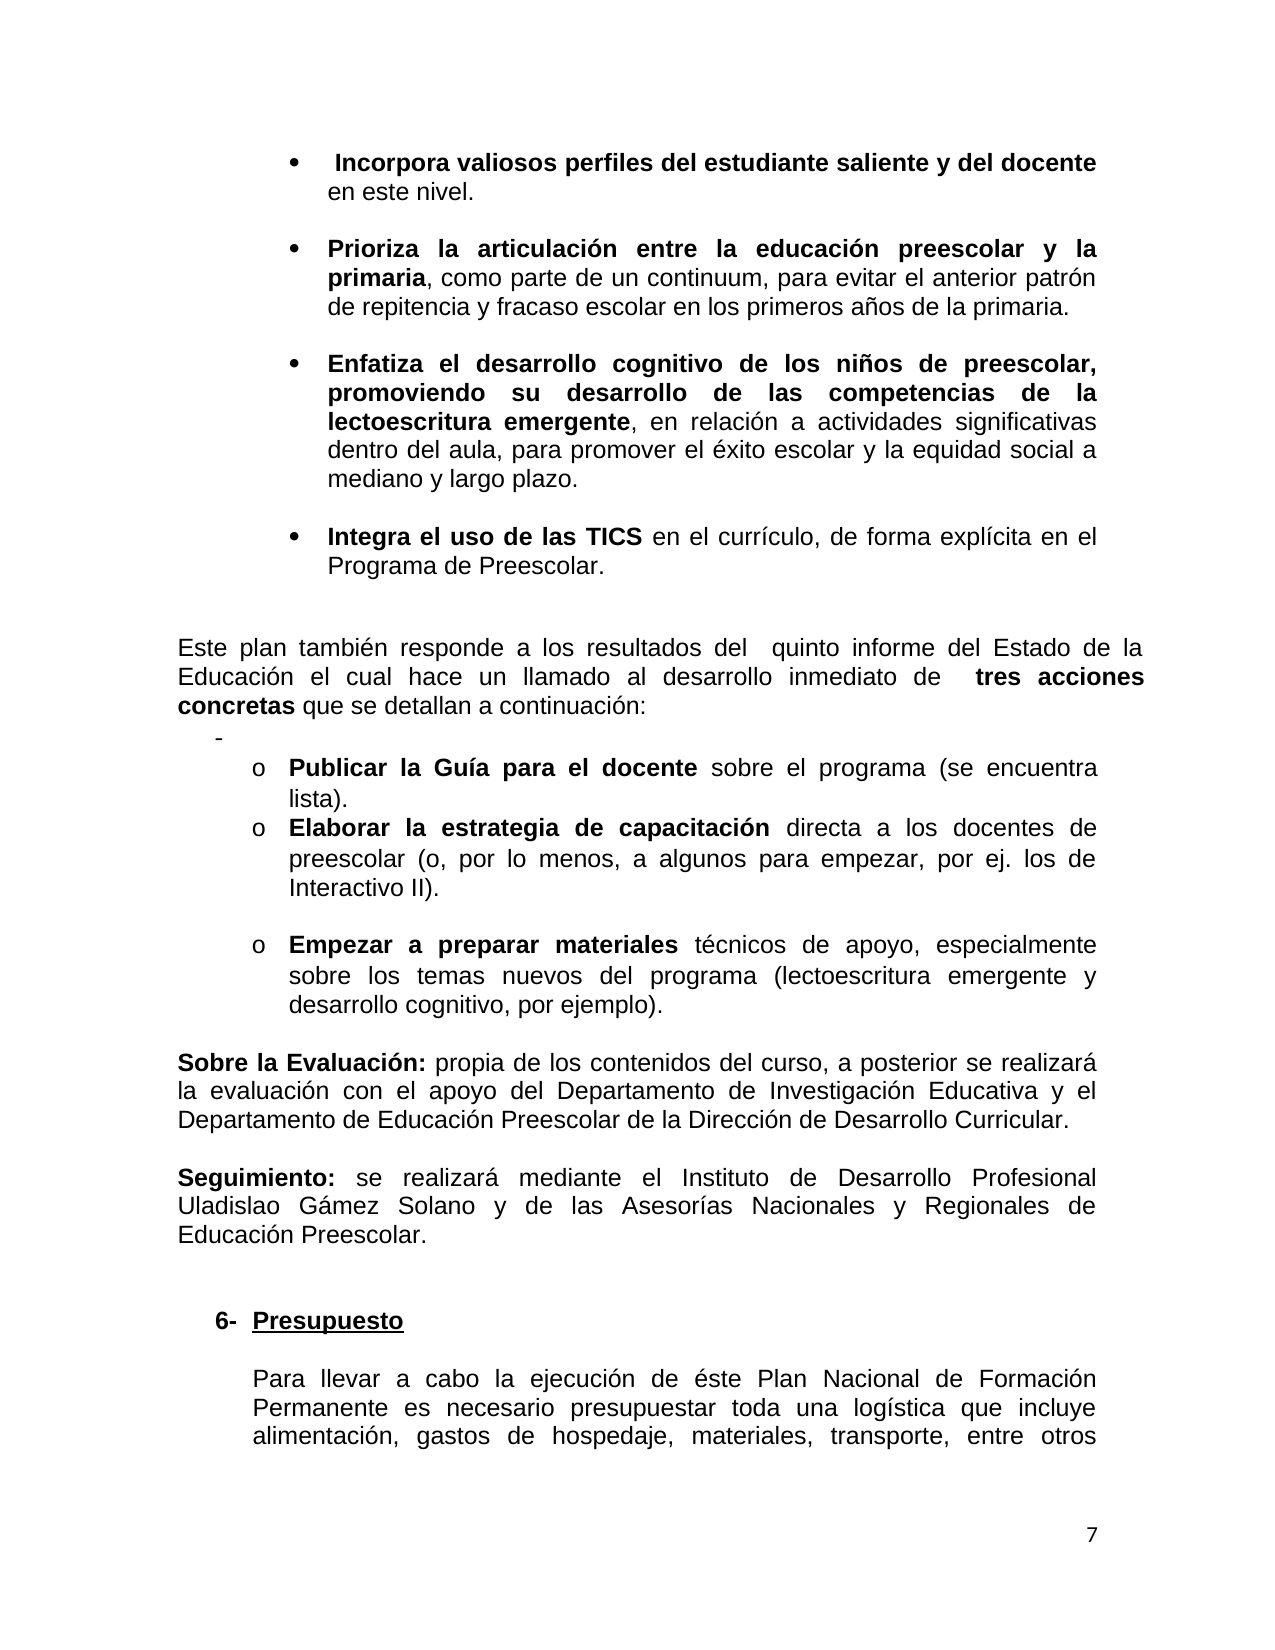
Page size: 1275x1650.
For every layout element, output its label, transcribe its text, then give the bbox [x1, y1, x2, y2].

text Seguimiento: se realizará mediante el Instituto de Desarrollo Profesional Uladislao Gámez Solano y de las Asesorías Nacionales y Regionales de Educación Preescolar. [177, 1162, 1098, 1249]
list Presupuesto [215, 1306, 1098, 1335]
list Prioriza la articulación entre la educación preescolar y la primaria, como parte de un continuum, para evitar el anterior patrón de repitencia y fracaso escolar en los primeros años de la primaria. [290, 234, 1098, 320]
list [252, 1364, 1098, 1450]
list Incorpora valiosos perfiles del estudiante saliente y del docente en este nivel. [290, 148, 1098, 205]
list Empezar a preparar materiales técnicos de apoyo, especialmente sobre los temas nuevos del programa (lectoescritura emergente y desarrollo cognitivo, por ejemplo). [251, 930, 1098, 1019]
list Enfatiza el desarrollo cognitivo de los niños de preescolar, promoviendo su desarrollo de las competencias de la lectoescritura emergente, en relación a actividades significativas dentro del aula, para promover el éxito escolar y la equidad social a mediano y largo plazo. [290, 349, 1098, 493]
list Elaborar la estrategia de capacitación directa a los docentes de preescolar (o, por lo menos, a algunos para empezar, por ej. los de Interactivo II). [251, 813, 1098, 902]
text Este plan también responde a los resultados del quinto informe del Estado de la Educación el cual hace un llamado al desarrollo inmediato de tres acciones concretas que se detallan a continuación: [177, 633, 1145, 719]
text Sobre la Evaluación: propia de los contenidos del curso, a posterior se realizará la evaluación con el apoyo del Departamento de Investigación Educativa y el Departamento de Educación Preescolar de la Dirección de Desarrollo Curricular. [177, 1047, 1098, 1134]
list Integra el uso de las TICS en el currículo, de forma explícita en el Programa de Preescolar. [290, 522, 1098, 579]
list Publicar la Guía para el docente sobre el programa (se encuentra lista). [251, 753, 1098, 813]
